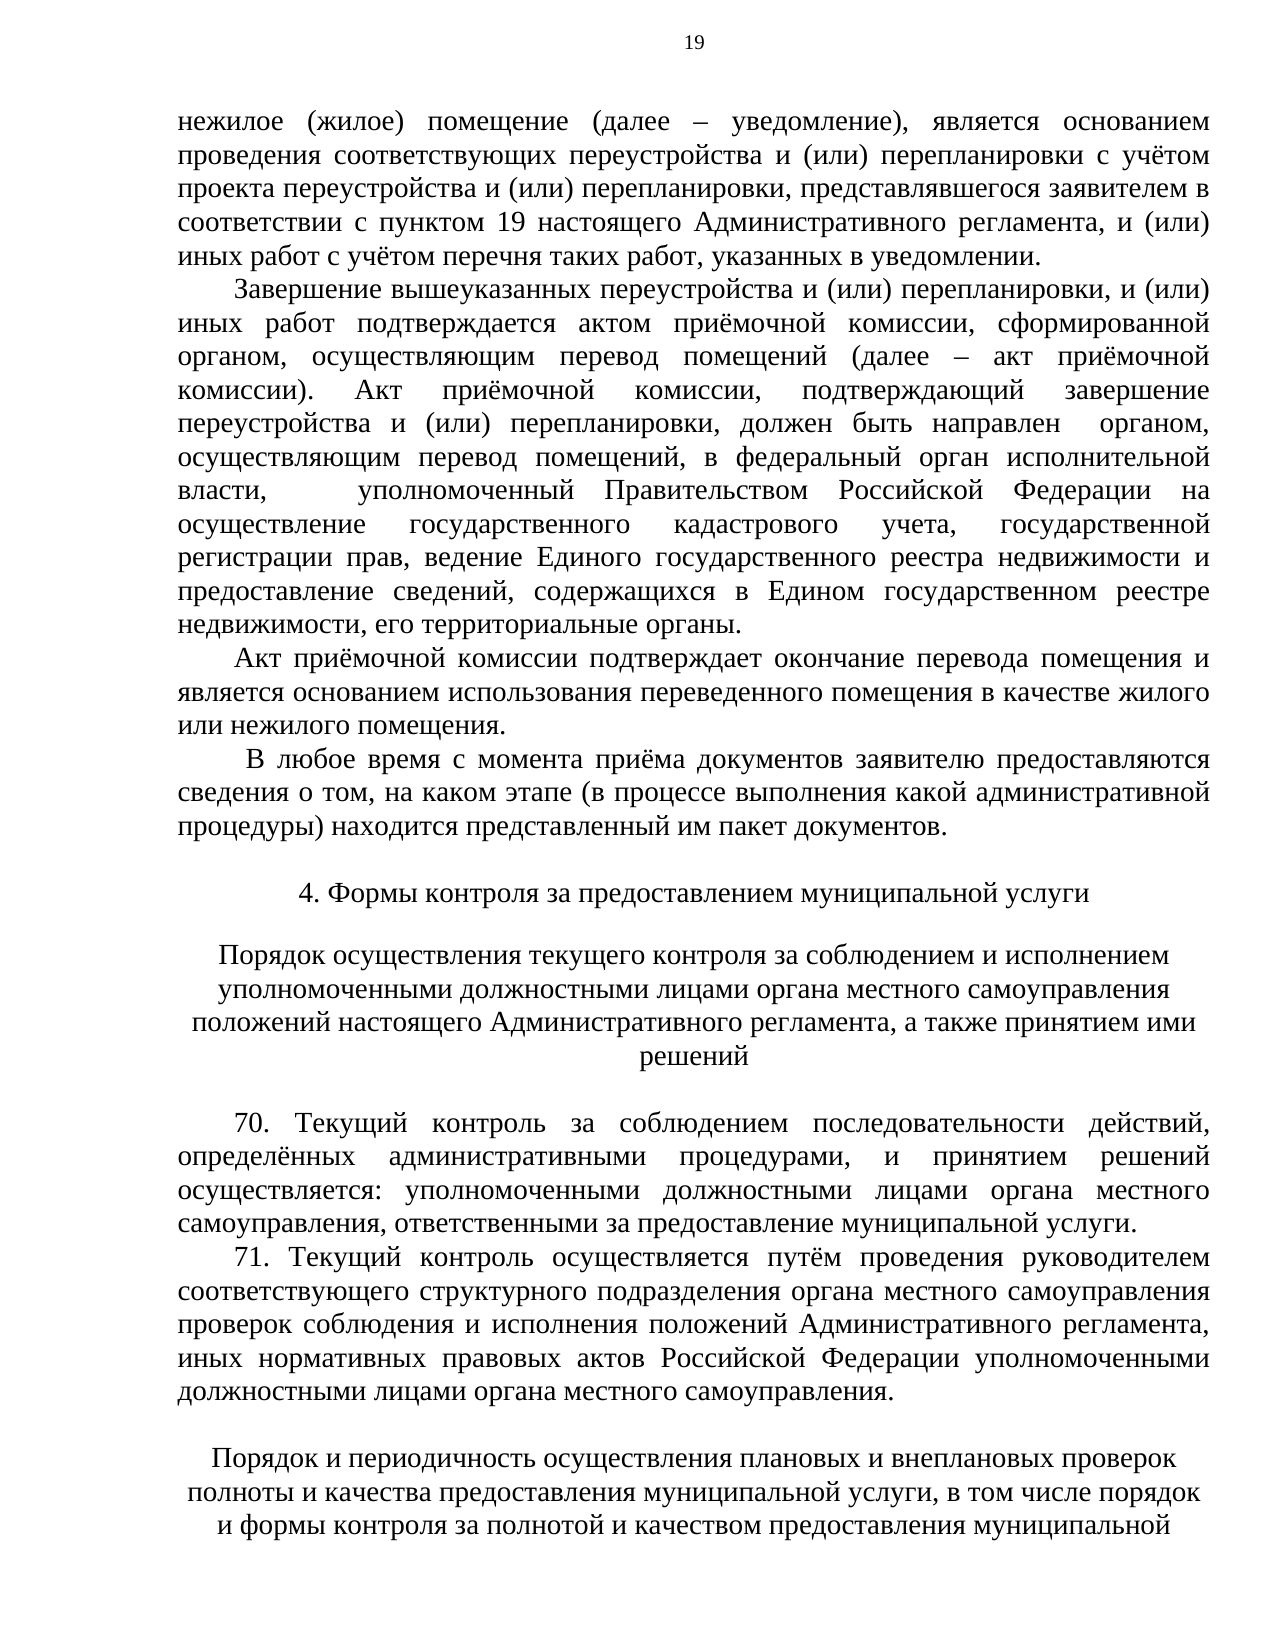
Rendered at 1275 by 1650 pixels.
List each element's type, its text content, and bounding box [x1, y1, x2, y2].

text Акт приёмочной комиссии подтверждает окончание перевода помещения и является основанием использования переведенного помещения в качестве жилого или нежилого помещения. [177, 640, 1211, 741]
text 71. Текущий контроль осуществляется путём проведения руководителем соответствующего структурного подразделения органа местного самоуправления проверок соблюдения и исполнения положений Административного регламента, иных нормативных правовых актов Российской Федерации уполномоченными должностными лицами органа местного самоуправления. [177, 1239, 1211, 1407]
text 70. Текущий контроль за соблюдением последовательности действий, определённых административными процедурами, и принятием решений осуществляется: уполномоченными должностными лицами органа местного самоуправления, ответственными за предоставление муниципальной услуги. [177, 1105, 1211, 1239]
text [177, 1440, 1211, 1541]
text В любое время с момента приёма документов заявителю предоставляются сведения о том, на каком этапе (в процессе выполнения какой административной процедуры) находится представленный им пакет документов. [177, 741, 1211, 841]
text 4. Формы контроля за предоставлением муниципальной услуги [177, 875, 1211, 908]
text Порядок осуществления текущего контроля за соблюдением и исполнением уполномоченными должностными лицами органа местного самоуправления положений настоящего Административного регламента, а также принятием ими решений [177, 937, 1211, 1071]
text Завершение вышеуказанных переустройства и (или) перепланировки, и (или) иных работ подтверждается актом приёмочной комиссии, сформированной органом, осуществляющим перевод помещений (далее – акт приёмочной комиссии). Акт приёмочной комиссии, подтверждающий завершение переустройства и (или) перепланировки, должен быть направлен органом, осуществляющим перевод помещений, в федеральный орган исполнительной власти, уполномоченный Правительством Российской Федерации на осуществление государственного кадастрового учета, государственной регистрации прав, ведение Единого государственного реестра недвижимости и предоставление сведений, содержащихся в Едином государственном реестре недвижимости, его территориальные органы. [177, 271, 1211, 640]
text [177, 103, 1211, 271]
